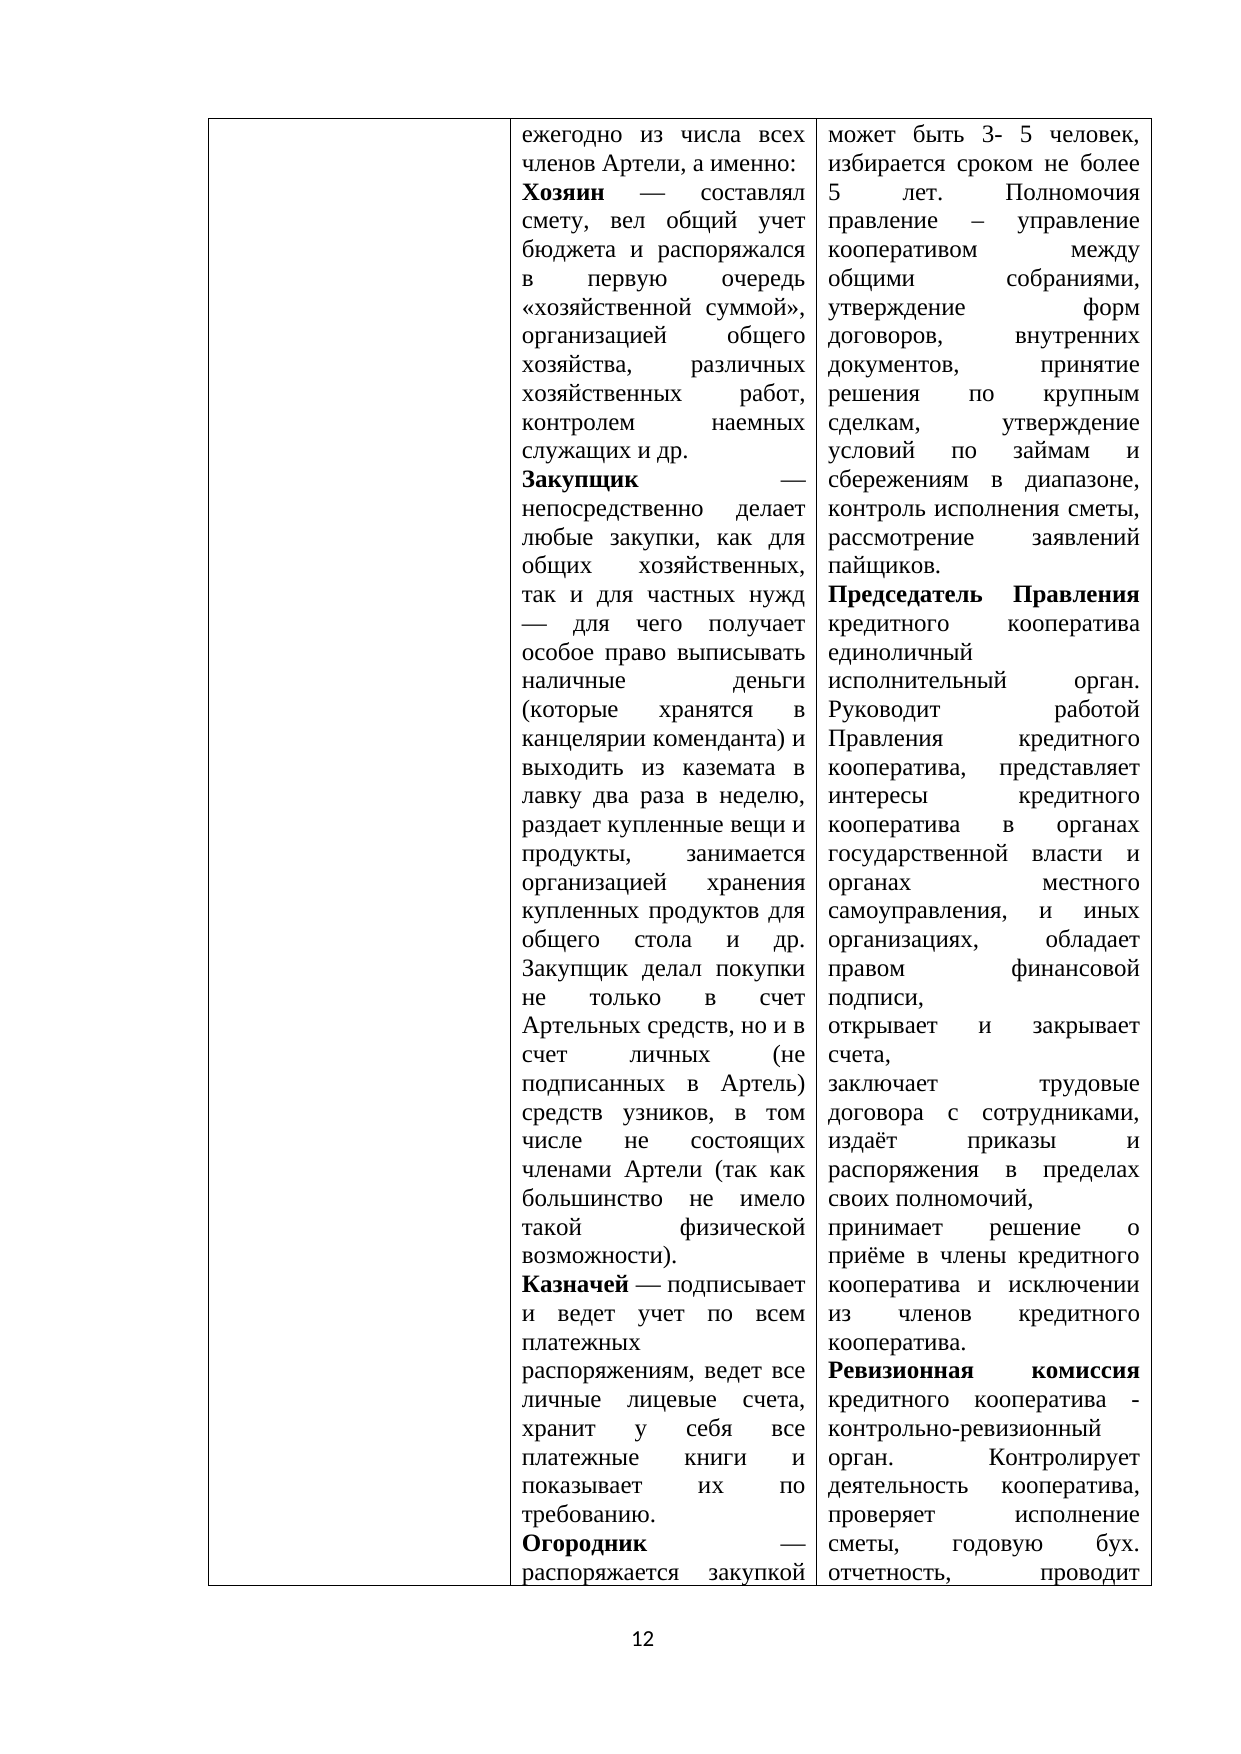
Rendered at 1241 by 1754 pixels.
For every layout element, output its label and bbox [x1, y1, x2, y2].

table_cell [817, 119, 1151, 1585]
table_cell [209, 119, 510, 1585]
table_cell [511, 119, 816, 1585]
